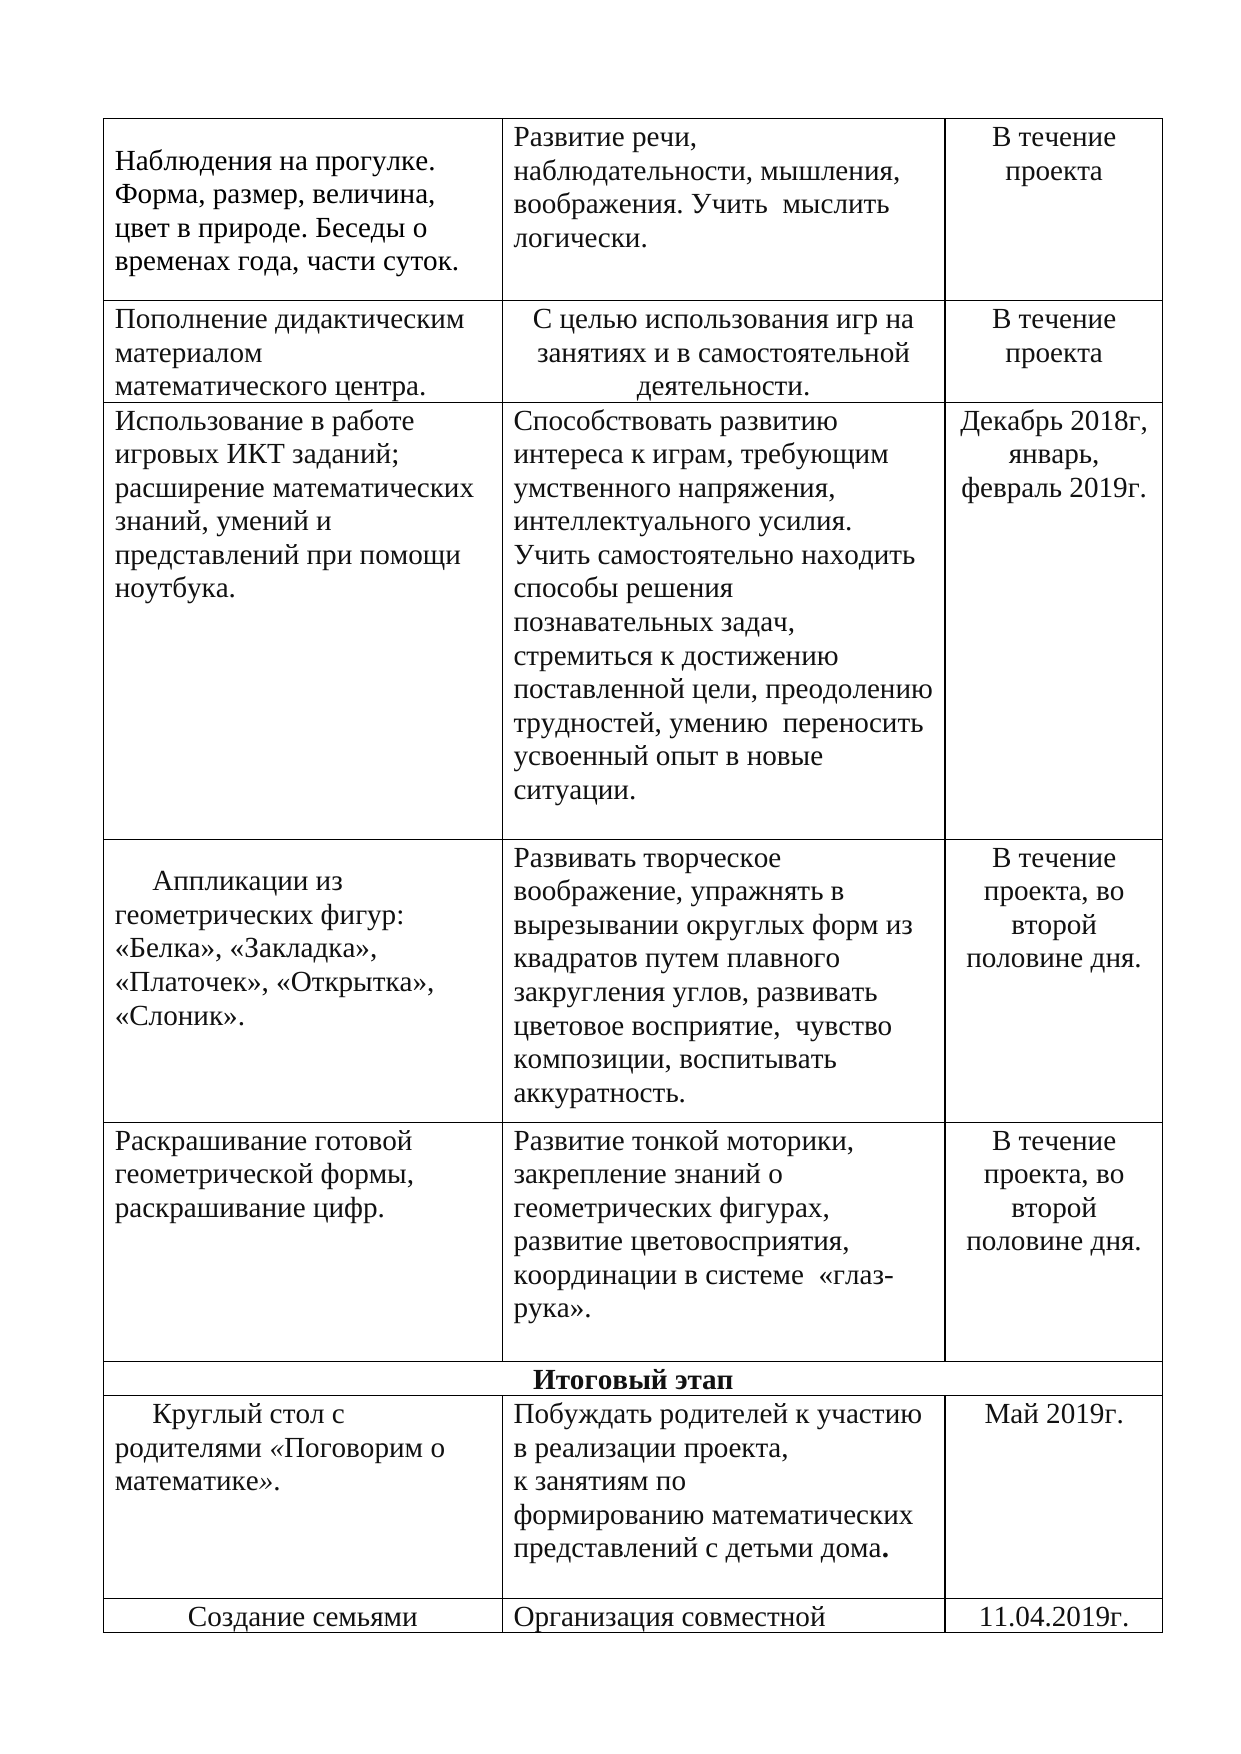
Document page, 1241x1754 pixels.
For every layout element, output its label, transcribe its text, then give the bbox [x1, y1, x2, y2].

table_cell В течение проекта, во второй половине дня. [946, 840, 1162, 1122]
table_cell Декабрь 2018г, январь, февраль 2019г. [946, 403, 1162, 839]
table_cell Способствовать развитию интереса к играм, требующим умственного напряжения, интеллектуального усилия. Учить самостоятельно находить способы решения познавательных задач, стремиться к достижению поставленной цели, преодолению трудностей, умению переносить усвоенный опыт в новые ситуации. [503, 403, 944, 839]
table_cell Побуждать родителей к участию в реализации проекта, к занятиям по формированию математических представлений с детьми дома. [503, 1396, 944, 1598]
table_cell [503, 1599, 944, 1632]
table_cell Май 2019г. [946, 1396, 1162, 1598]
table_cell Пополнение дидактическим материалом математического центра. [104, 301, 502, 402]
table_cell Круглый стол с родителями «Поговорим о математике». [104, 1396, 502, 1598]
table_cell 11.04.2019г. [946, 1599, 1162, 1632]
table_cell Раскрашивание готовой геометрической формы, раскрашивание цифр. [104, 1123, 502, 1361]
table_cell Наблюдения на прогулке. Форма, размер, величина, цвет в природе. Беседы о временах года, части суток. [104, 119, 502, 300]
table_cell Аппликации из геометрических фигур: «Белка», «Закладка», «Платочек», «Открытка», «Слоник». [104, 840, 502, 1122]
table_cell В течение проекта [946, 301, 1162, 402]
table_cell С целью использования игр на занятиях и в самостоятельной деятельности. [503, 301, 944, 402]
table_cell Развивать творческое воображение, упражнять в вырезывании округлых форм из квадратов путем плавного закругления углов, развивать цветовое восприятие, чувство композиции, воспитывать аккуратность. [503, 840, 944, 1122]
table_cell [104, 1599, 502, 1632]
table_cell Использование в работе игровых ИКТ заданий; расширение математических знаний, умений и представлений при помощи ноутбука. [104, 403, 502, 839]
table_cell Итоговый этап [104, 1362, 1162, 1395]
table_cell В течение проекта, во второй половине дня. [946, 1123, 1162, 1361]
table_cell Развитие речи, наблюдательности, мышления, воображения. Учить мыслить логически. [503, 119, 944, 300]
table_cell В течение проекта [946, 119, 1162, 300]
table_cell Развитие тонкой моторики, закрепление знаний о геометрических фигурах, развитие цветовосприятия, координации в системе «глаз-рука». [503, 1123, 944, 1361]
